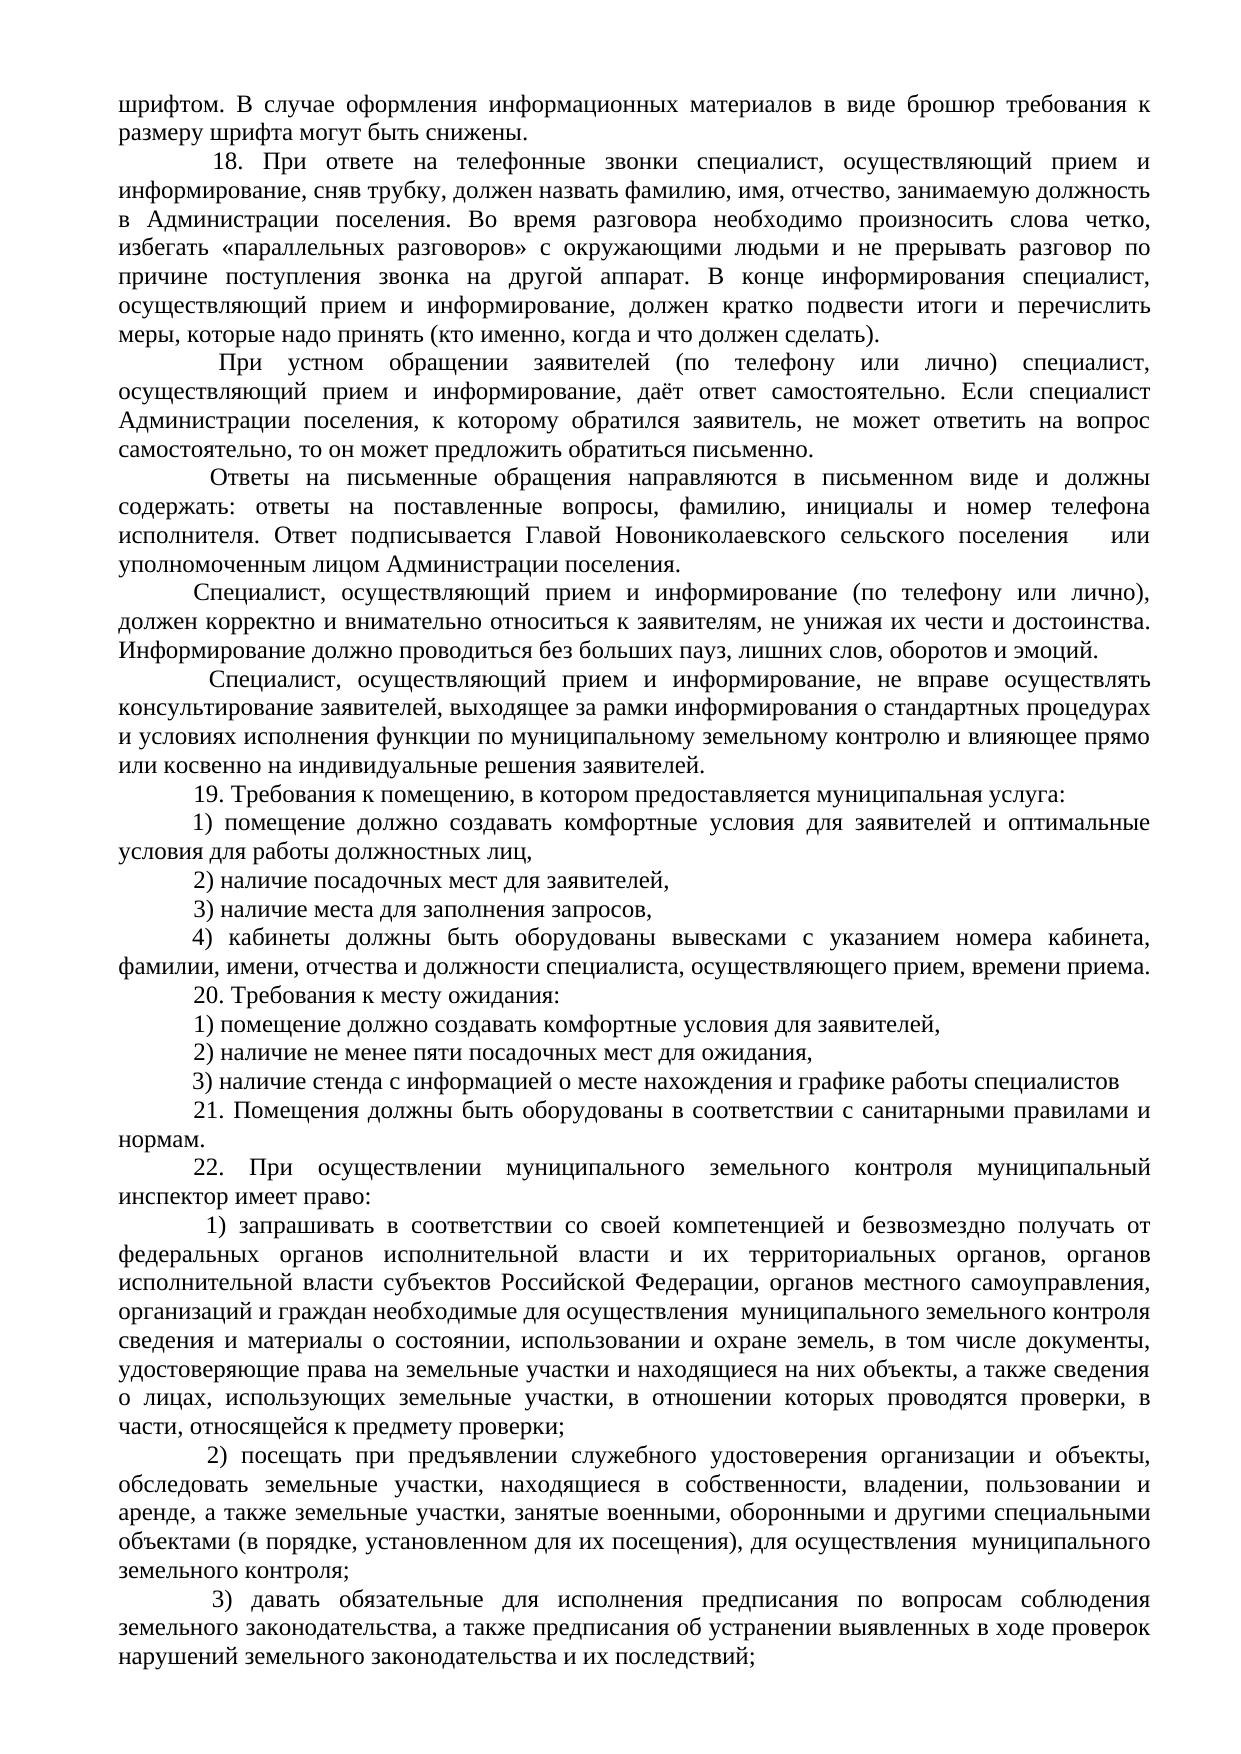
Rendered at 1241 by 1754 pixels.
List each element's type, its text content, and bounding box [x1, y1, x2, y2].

text 19. Требования к помещению, в котором предоставляется муниципальная услуга: [118, 779, 1152, 807]
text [118, 89, 1152, 146]
text 2) наличие посадочных мест для заявителей, [118, 865, 1152, 894]
list 20. Требования к месту ожидания: [118, 980, 1152, 1009]
list 4) кабинеты должны быть оборудованы вывесками с указанием номера кабинета, фамилии, имени, отчества и должности специалиста, осуществляющего прием, времени приема. [118, 922, 1152, 980]
text При устном обращении заявителей (по телефону или лично) специалист, осуществляющий прием и информирование, даёт ответ самостоятельно. Если специалист Администрации поселения, к которому обратился заявитель, не может ответить на вопрос самостоятельно, то он может предложить обратиться письменно. [118, 347, 1152, 462]
text Специалист, осуществляющий прием и информирование, не вправе осуществлять консультирование заявителей, выходящее за рамки информирования о стандартных процедурах и условиях исполнения функции по муниципальному земельному контролю и влияющее прямо или косвенно на индивидуальные решения заявителей. [118, 664, 1152, 779]
text 2) наличие не менее пяти посадочных мест для ожидания, [118, 1037, 1152, 1066]
text Специалист, осуществляющий прием и информирование (по телефону или лично), должен корректно и внимательно относиться к заявителям, не унижая их чести и достоинства. Информирование должно проводиться без больших пауз, лишних слов, оборотов и эмоций. [118, 577, 1152, 664]
list 3) наличие стенда с информацией о месте нахождения и графике работы специалистов [118, 1066, 1152, 1095]
text 18. При ответе на телефонные звонки специалист, осуществляющий прием и информирование, сняв трубку, должен назвать фамилию, имя, отчество, занимаемую должность в Администрации поселения. Во время разговора необходимо произносить слова четко, избегать «параллельных разговоров» с окружающими людьми и не прерывать разговор по причине поступления звонка на другой аппарат. В конце информирования специалист, осуществляющий прием и информирование, должен кратко подвести итоги и перечислить меры, которые надо принять (кто именно, когда и что должен сделать). [118, 146, 1152, 347]
text 21. Помещения должны быть оборудованы в соответствии с санитарными правилами и нормам. [118, 1095, 1152, 1152]
text 1) запрашивать в соответствии со своей компетенцией и безвозмездно получать от федеральных органов исполнительной власти и их территориальных органов, органов исполнительной власти субъектов Российской Федерации, органов местного самоуправления, организаций и граждан необходимые для осуществления муниципального земельного контроля сведения и материалы о состоянии, использовании и охране земель, в том числе документы, удостоверяющие права на земельные участки и находящиеся на них объекты, а также сведения о лицах, использующих земельные участки, в отношении которых проводятся проверки, в части, относящейся к предмету проверки; [118, 1210, 1152, 1440]
list 1) помещение должно создавать комфортные условия для заявителей и оптимальные условия для работы должностных лиц, [118, 807, 1152, 865]
text 22. При осуществлении муниципального земельного контроля муниципальный инспектор имеет право: [118, 1152, 1152, 1210]
text 3) наличие места для заполнения запросов, [118, 894, 1152, 922]
text 1) помещение должно создавать комфортные условия для заявителей, [118, 1009, 1152, 1037]
text 2) посещать при предъявлении служебного удостоверения организации и объекты, обследовать земельные участки, находящиеся в собственности, владении, пользовании и аренде, а также земельные участки, занятые военными, оборонными и другими специальными объектами (в порядке, установленном для их посещения), для осуществления муниципального земельного контроля; [118, 1440, 1152, 1584]
text Ответы на письменные обращения направляются в письменном виде и должны содержать: ответы на поставленные вопросы, фамилию, инициалы и номер телефона исполнителя. Ответ подписывается Главой Новониколаевского сельского поселения или уполномоченным лицом Администрации поселения. [118, 462, 1152, 577]
text 3) давать обязательные для исполнения предписания по вопросам соблюдения земельного законодательства, а также предписания об устранении выявленных в ходе проверок нарушений земельного законодательства и их последствий; [118, 1584, 1152, 1670]
